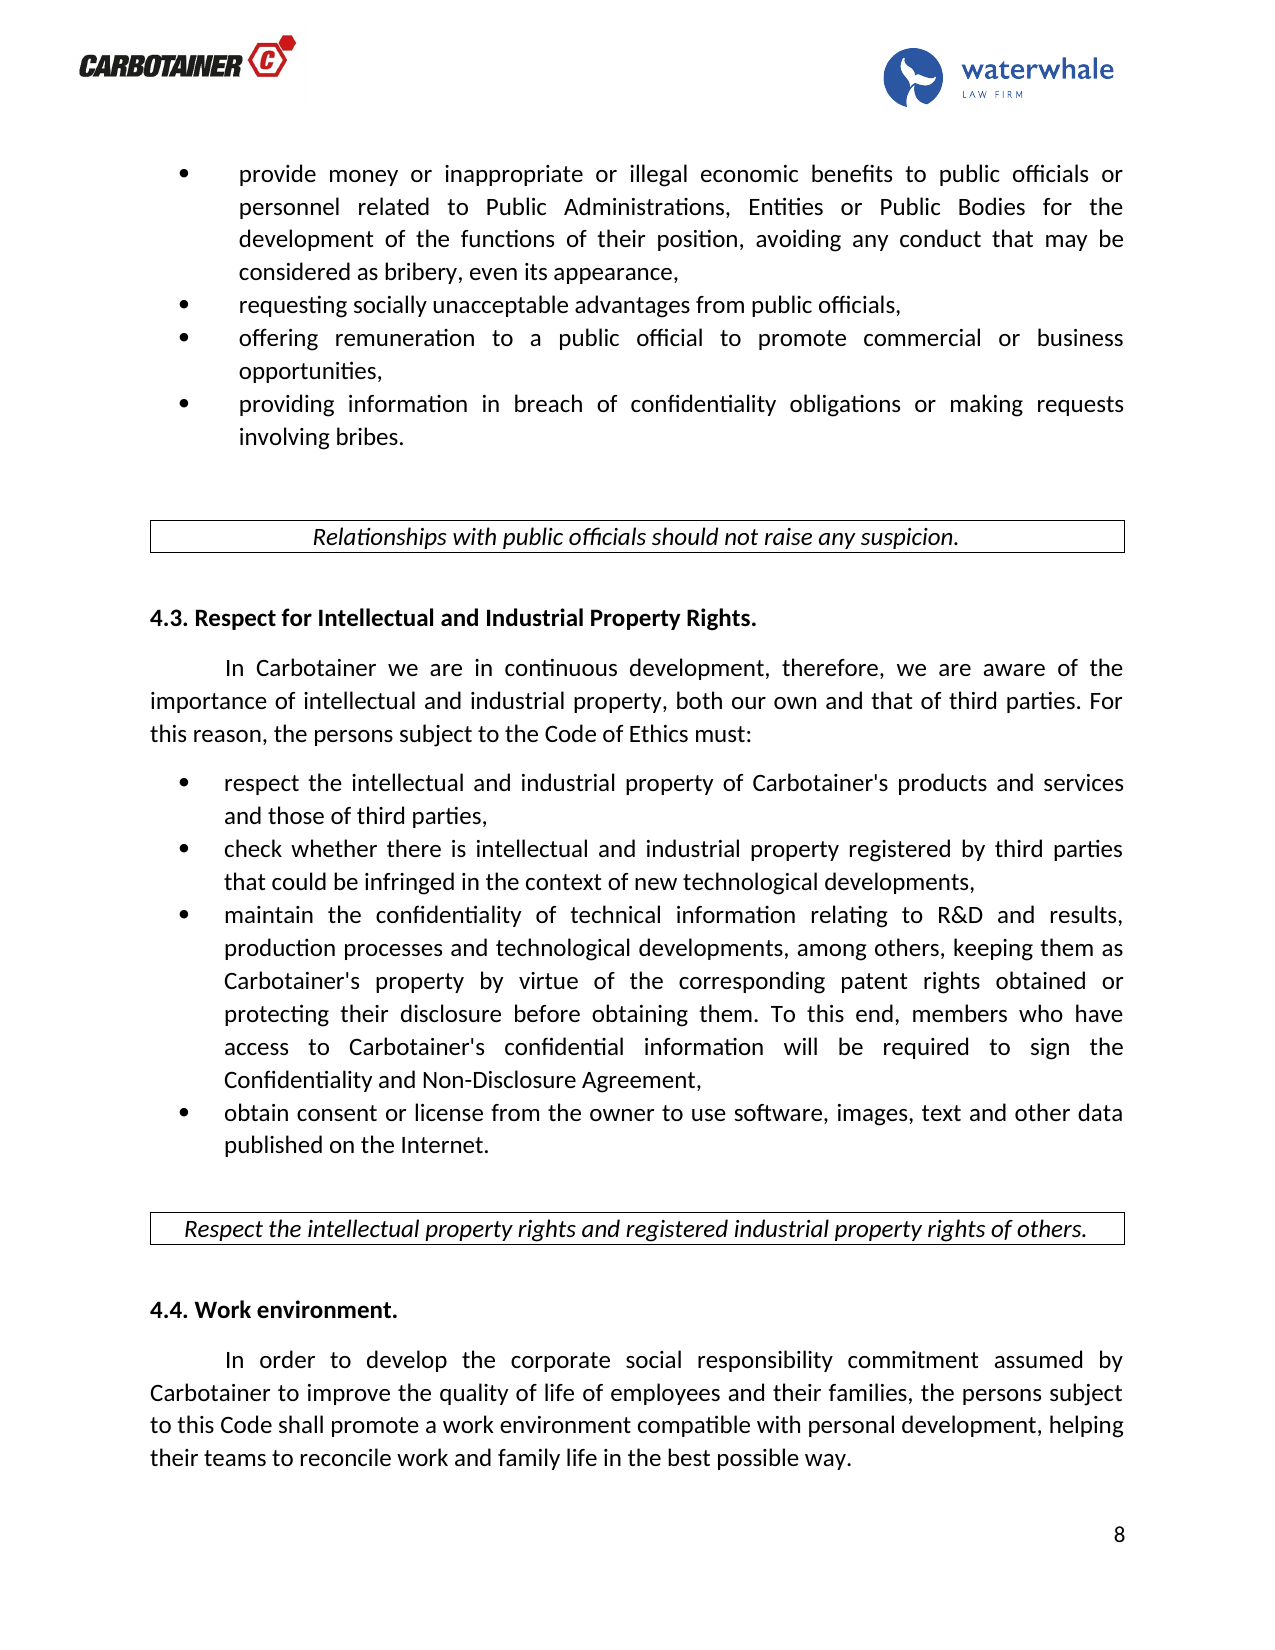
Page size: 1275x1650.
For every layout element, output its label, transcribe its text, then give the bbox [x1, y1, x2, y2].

picture [855, 25, 1142, 131]
table_header Respect the intellectual property rights and registered industrial property rights of others. [151, 1213, 1124, 1244]
list offering remuneration to a public official to promote commercial or business opportunities, [179, 322, 1125, 386]
picture [65, 18, 310, 109]
list obtain consent or license from the owner to use software, images, text and other data published on the Internet. [179, 1097, 1125, 1160]
list respect the intellectual and industrial property of Carbotainer's products and services and those of third parties, [179, 767, 1125, 831]
list provide money or inappropriate or illegal economic benefits to public officials or personnel related to Public Administrations, Entities or Public Bodies for the development of the functions of their position, avoiding any conduct that may be considered as bribery, even its appearance, [179, 158, 1125, 287]
list check whether there is intellectual and industrial property registered by third parties that could be infringed in the context of new technological developments, [179, 833, 1125, 897]
list maintain the confidentiality of technical information relating to R&D and results, production processes and technological developments, among others, keeping them as Carbotainer's property by virtue of the corresponding patent rights obtained or protecting their disclosure before obtaining them. To this end, members who have access to Carbotainer's confidential information will be required to sign the Confidentiality and Non-Disclosure Agreement, [179, 899, 1125, 1094]
text 4.3. Respect for Intellectual and Industrial Property Rights. [150, 602, 1125, 633]
list providing information in breach of confidentiality obligations or making requests involving bribes. [179, 388, 1125, 452]
text In Carbotainer we are in continuous development, therefore, we are aware of the importance of intellectual and industrial property, both our own and that of third parties. For this reason, the persons subject to the Code of Ethics must: [150, 652, 1125, 748]
text In order to develop the corporate social responsibility commitment assumed by Carbotainer to improve the quality of life of employees and their families, the persons subject to this Code shall promote a work environment compatible with personal development, helping their teams to reconcile work and family life in the best possible way. [150, 1344, 1125, 1473]
table_header Relationships with public officials should not raise any suspicion. [151, 521, 1124, 552]
list requesting socially unacceptable advantages from public officials, [179, 289, 1125, 320]
text 4.4. Work environment. [150, 1294, 1125, 1325]
